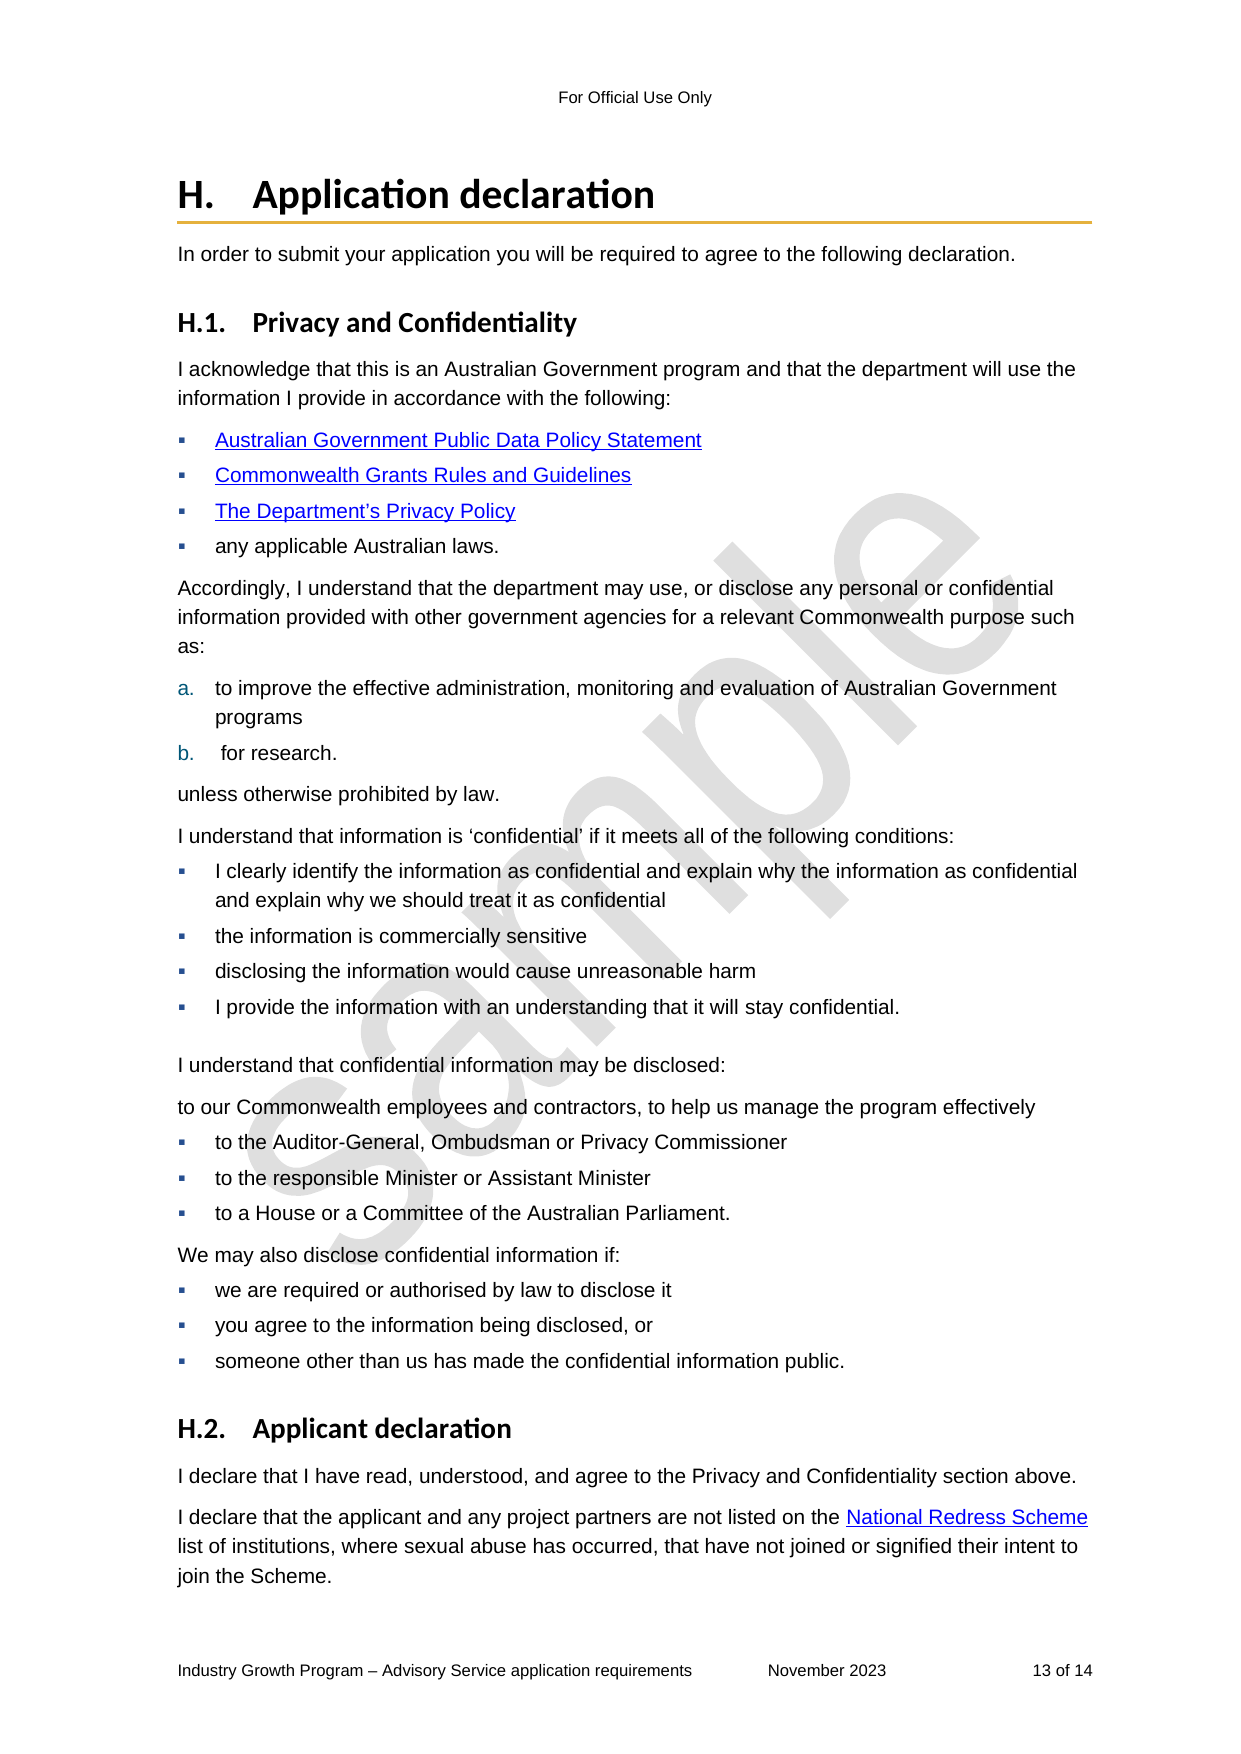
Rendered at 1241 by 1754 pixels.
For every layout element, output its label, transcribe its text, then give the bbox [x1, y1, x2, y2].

text I declare that I have read, understood, and agree to the Privacy and Confidentiality section above. [177, 1458, 1092, 1487]
list to a House or a Committee of the Australian Parliament. [177, 1196, 1092, 1225]
text In order to submit your application you will be required to agree to the following declaration. [177, 237, 1092, 266]
list someone other than us has made the confidential information public. [177, 1343, 1092, 1373]
list disclosing the information would cause unreasonable harm [177, 954, 1092, 983]
list you agree to the information being disclosed, or [177, 1308, 1092, 1337]
subtitle Privacy and Confidentiality [177, 304, 1092, 339]
list any applicable Australian laws. [177, 529, 1092, 558]
text Accordingly, I understand that the department may use, or disclose any personal or confidential information provided with other government agencies for a relevant Commonwealth purpose such as: [177, 571, 1092, 658]
list Commonwealth Grants Rules and Guidelines [177, 458, 1092, 487]
list we are required or authorised by law to disclose it [177, 1273, 1092, 1302]
list the information is commercially sensitive [177, 918, 1092, 948]
list Australian Government Public Data Policy Statement [177, 423, 1092, 452]
list for research. [177, 735, 1092, 764]
list to the responsible Minister or Assistant Minister [177, 1160, 1092, 1189]
list I understand that information is ‘confidential’ if it meets all of the following conditions: [177, 818, 1092, 848]
list I understand that confidential information may be disclosed: [177, 1048, 1092, 1077]
list The Department’s Privacy Policy [177, 493, 1092, 523]
subtitle Application declaration [177, 168, 1092, 221]
list to our Commonwealth employees and contractors, to help us manage the program effectively [177, 1089, 1092, 1118]
list to the Auditor-General, Ombudsman or Privacy Commissioner [177, 1125, 1092, 1154]
list I provide the information with an understanding that it will stay confidential. [177, 989, 1092, 1018]
list unless otherwise prohibited by law. [177, 777, 1092, 806]
list We may also disclose confidential information if: [177, 1237, 1092, 1266]
list to improve the effective administration, monitoring and evaluation of Australian Government programs [177, 671, 1092, 729]
text I acknowledge that this is an Australian Government program and that the department will use the information I provide in accordance with the following: [177, 352, 1092, 410]
list I clearly identify the information as confidential and explain why the information as confidential and explain why we should treat it as confidential [177, 854, 1092, 912]
subtitle Applicant declaration [177, 1410, 1092, 1446]
text I declare that the applicant and any project partners are not listed on the National Redress Scheme list of institutions, where sexual abuse has occurred, that have not joined or signified their intent to join the Scheme. [177, 1500, 1092, 1587]
